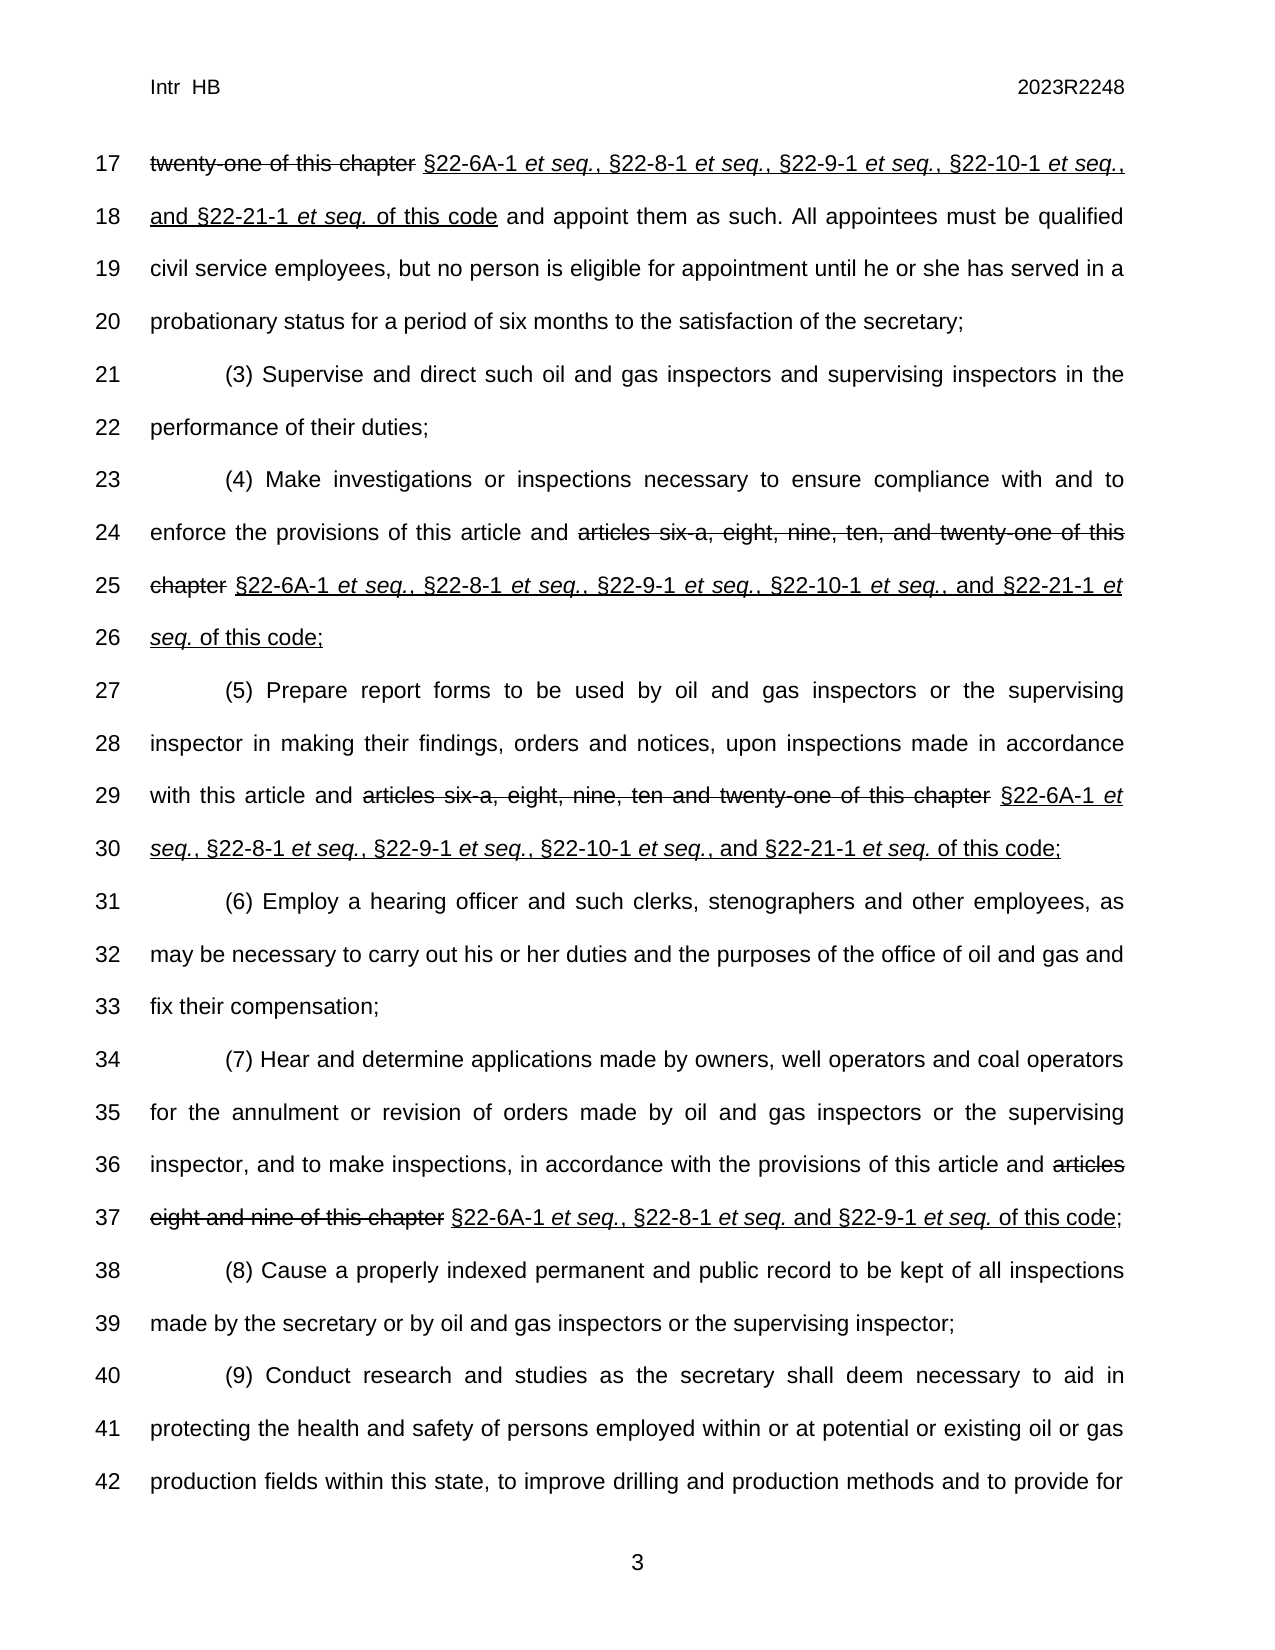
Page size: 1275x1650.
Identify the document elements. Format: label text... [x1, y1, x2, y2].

text (6) Employ a hearing officer and such clerks, stenographers and other employees, as may be necessary to carry out his or her duties and the purposes of the office of oil and gas and fix their compensation; [150, 888, 1125, 1020]
text (7) Hear and determine applications made by owners, well operators and coal operators for the annulment or revision of orders made by oil and gas inspectors or the supervising inspector, and to make inspections, in accordance with the provisions of this article and articles eight and nine of this chapter §22-6A-1 et seq., §22-8-1 et seq. and §22-9-1 et seq. of this code; [150, 1046, 1125, 1231]
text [150, 150, 1125, 334]
text (5) Prepare report forms to be used by oil and gas inspectors or the supervising inspector in making their findings, orders and notices, upon inspections made in accordance with this article and articles six-a, eight, nine, ten and twenty-one of this chapter §22-6A-1 et seq., §22-8-1 et seq., §22-9-1 et seq., §22-10-1 et seq., and §22-21-1 et seq. of this code; [150, 677, 1125, 862]
text (3) Supervise and direct such oil and gas inspectors and supervising inspectors in the performance of their duties; [150, 361, 1125, 440]
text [150, 1362, 1125, 1494]
text (8) Cause a properly indexed permanent and public record to be kept of all inspections made by the secretary or by oil and gas inspectors or the supervising inspector; [150, 1257, 1125, 1336]
text (4) Make investigations or inspections necessary to ensure compliance with and to enforce the provisions of this article and articles six-a, eight, nine, ten, and twenty-one of this chapter §22-6A-1 et seq., §22-8-1 et seq., §22-9-1 et seq., §22-10-1 et seq., and §22-21-1 et seq. of this code; [150, 466, 1125, 651]
